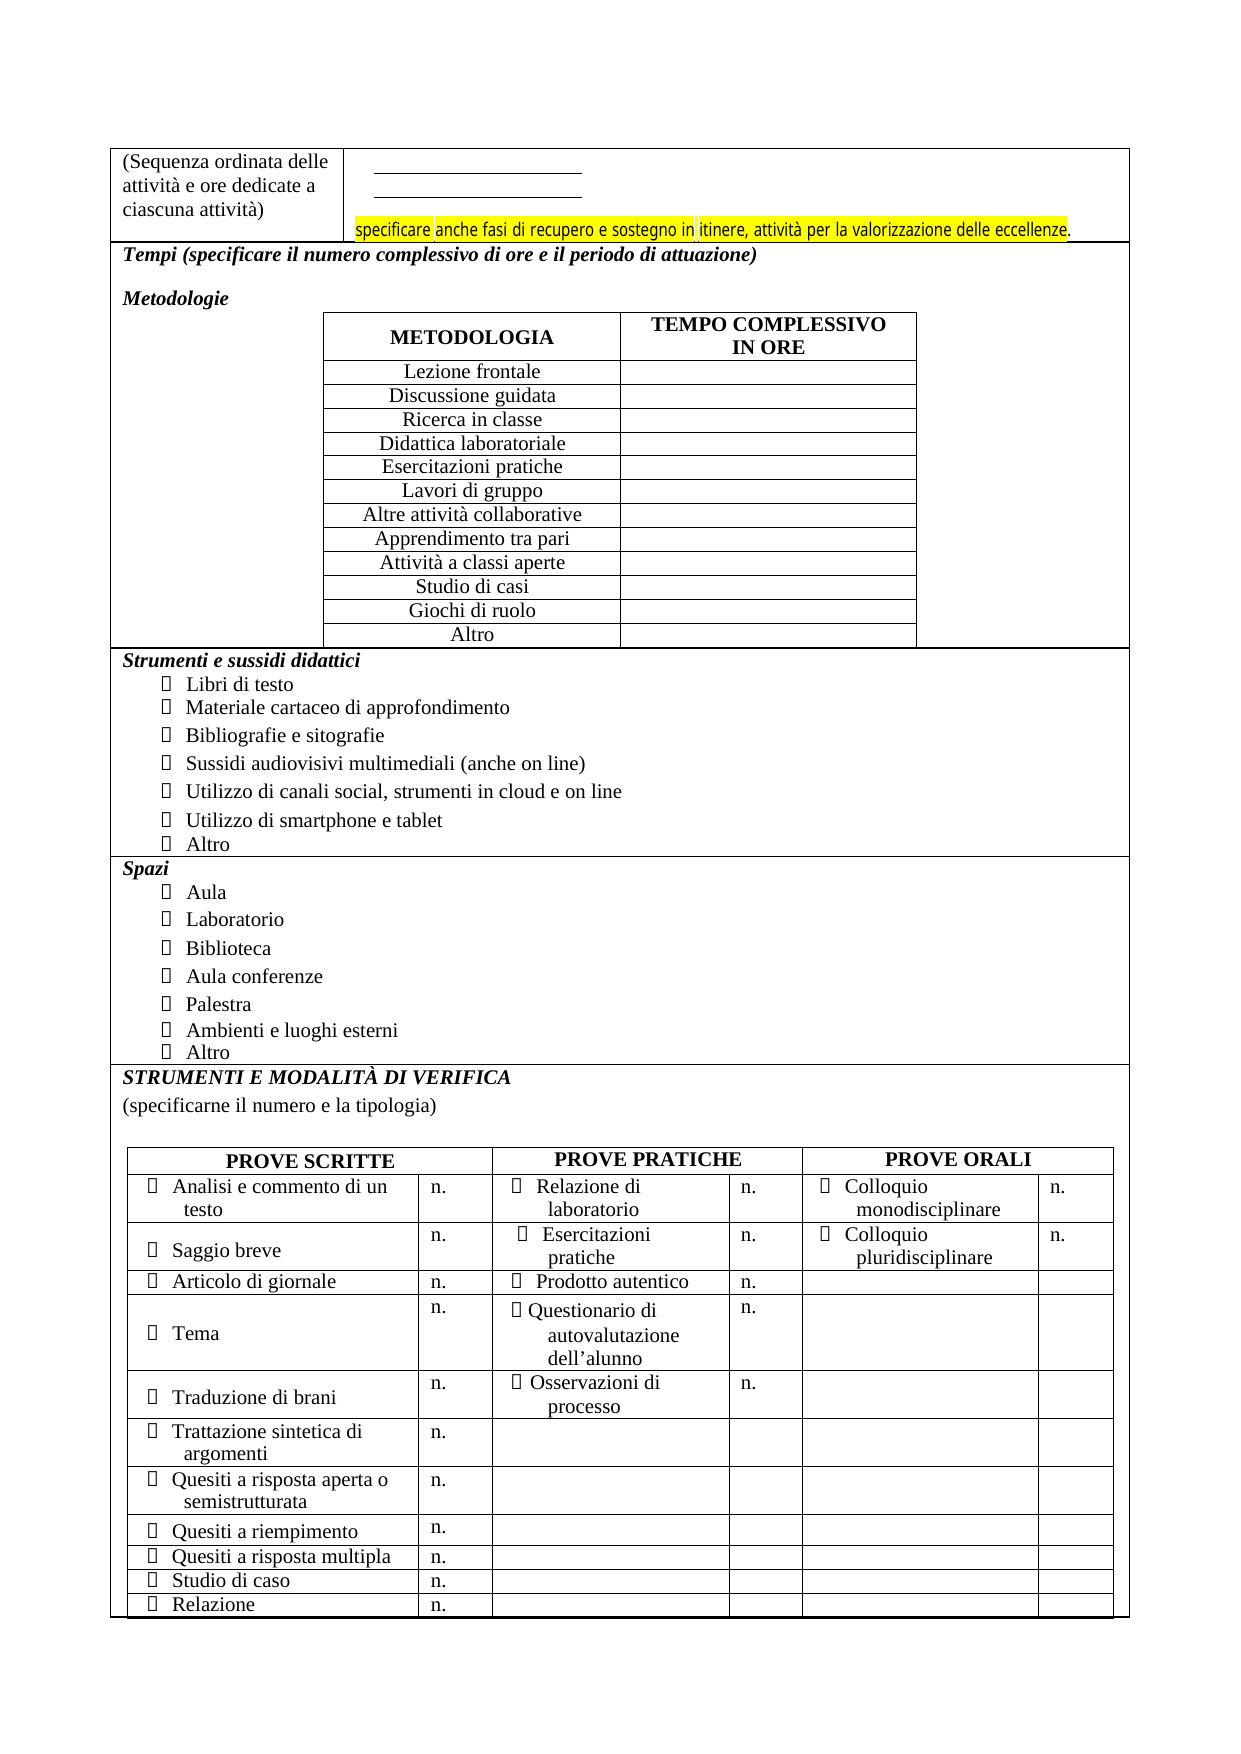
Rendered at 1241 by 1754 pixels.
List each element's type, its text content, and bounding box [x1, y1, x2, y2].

table_cell  Quesiti a risposta aperta o semistrutturata [128, 1467, 418, 1514]
table_cell Attività a classi aperte [324, 552, 620, 575]
table_cell n. [419, 1570, 492, 1593]
table_cell  Colloquio pluridisciplinare [803, 1223, 1038, 1270]
table_cell [803, 1570, 1038, 1593]
table_cell Didattica laboratoriale [324, 433, 620, 455]
table_cell [621, 528, 916, 551]
table_cell Altre attività collaborative [324, 504, 620, 527]
table_cell [111, 1147, 127, 1616]
table_cell [1039, 1594, 1113, 1616]
table_cell [493, 1467, 729, 1514]
table_cell  Analisi e commento di un testo [128, 1175, 418, 1222]
table_cell [621, 600, 916, 622]
table_cell [1039, 1546, 1113, 1569]
table_cell n. [730, 1271, 802, 1294]
table_cell n. [419, 1295, 492, 1370]
table_cell [1039, 1419, 1113, 1466]
table_cell  Saggio breve [128, 1223, 418, 1270]
table_cell PROVE PRATICHE [493, 1148, 802, 1174]
table_cell [730, 1467, 802, 1514]
table_cell [730, 1594, 802, 1616]
table_cell METODOLOGIA [324, 313, 620, 360]
table_cell  Quesiti a risposta multipla [128, 1546, 418, 1569]
table_cell STRUMENTI E MODALITÀ DI VERIFICA (specificarne il numero e la tipologia) [111, 1065, 1129, 1147]
table_cell  Articolo di giornale [128, 1271, 418, 1294]
table_cell PROVE ORALI [803, 1148, 1113, 1174]
table_cell Apprendimento tra pari [324, 528, 620, 551]
table_cell [621, 409, 916, 432]
table_cell Discussione guidata [324, 385, 620, 408]
table_cell n. [419, 1515, 492, 1545]
table_cell  Esercitazioni pratiche [493, 1223, 729, 1270]
table_cell [803, 1295, 1038, 1370]
table_cell n. [419, 1175, 492, 1222]
table_cell  Studio di caso [128, 1570, 418, 1593]
table_cell n. [419, 1371, 492, 1418]
table_cell PROVE SCRITTE [128, 1148, 492, 1174]
table_cell Altro [324, 624, 620, 647]
table_cell [493, 1546, 729, 1569]
table_cell [803, 1546, 1038, 1569]
table_cell [621, 480, 916, 503]
table_cell  Prodotto autentico [493, 1271, 729, 1294]
table_cell [730, 1570, 802, 1593]
table_cell  Relazione [128, 1594, 418, 1616]
table_cell [803, 1515, 1038, 1545]
table_cell [730, 1546, 802, 1569]
table_cell [621, 456, 916, 479]
table_cell [621, 433, 916, 455]
table_cell  Trattazione sintetica di argomenti [128, 1419, 418, 1466]
table_cell n. [419, 1467, 492, 1514]
table_cell [1039, 1295, 1113, 1370]
table_cell Strumenti e sussidi didattici  Libri di testo  Materiale cartaceo di approfondimento  Bibliografie e sitografie  Sussidi audiovisivi multimediali (anche on line)  Utilizzo di canali social, strumenti in cloud e on line  Utilizzo di smartphone e tablet  Altro [111, 649, 1129, 856]
table_cell [803, 1594, 1038, 1616]
table_cell [621, 624, 916, 647]
table_cell Metodologie [111, 289, 1129, 312]
table_cell Giochi di ruolo [324, 600, 620, 622]
table_cell [803, 1371, 1038, 1418]
table_cell  Quesiti a riempimento [128, 1515, 418, 1545]
table_cell [621, 361, 916, 384]
table_cell Lezione frontale [324, 361, 620, 384]
table_cell [493, 1594, 729, 1616]
table_cell n. [419, 1223, 492, 1270]
table_cell n. [419, 1271, 492, 1294]
table_cell TEMPO COMPLESSIVO IN ORE [621, 313, 916, 360]
table_cell  Questionario di autovalutazione dell’alunno [493, 1295, 729, 1370]
table_cell [621, 552, 916, 575]
table_cell  Traduzione di brani [128, 1371, 418, 1418]
table_cell  Tema [128, 1295, 418, 1370]
table_cell [1039, 1271, 1113, 1294]
table_cell n. [1039, 1175, 1113, 1222]
table_cell n. [730, 1223, 802, 1270]
table_cell n. [730, 1371, 802, 1418]
table_cell Studio di casi [324, 576, 620, 598]
table_header specificare anche fasi di recupero e sostegno in itinere, attività per la valorizzazione delle eccellenze. [344, 149, 1129, 241]
table_cell Ricerca in classe [324, 409, 620, 432]
table_cell  Relazione di laboratorio [493, 1175, 729, 1222]
table_cell  Colloquio monodisciplinare [803, 1175, 1038, 1222]
table_cell [917, 312, 1129, 647]
table_cell [621, 576, 916, 598]
table_cell [730, 1419, 802, 1466]
table_cell [803, 1467, 1038, 1514]
table_cell [1039, 1515, 1113, 1545]
table_cell [621, 385, 916, 408]
table_cell Spazi  Aula  Laboratorio  Biblioteca  Aula conferenze  Palestra  Ambienti e luoghi esterni  Altro [111, 857, 1129, 1064]
table_cell n. [419, 1419, 492, 1466]
table_cell [803, 1271, 1038, 1294]
table_cell [111, 312, 323, 647]
table_cell [1039, 1570, 1113, 1593]
table_cell [1114, 1147, 1129, 1616]
table_cell n. [419, 1594, 492, 1616]
table_cell Tempi (specificare il numero complessivo di ore e il periodo di attuazione) [111, 243, 1129, 289]
table_cell Lavori di gruppo [324, 480, 620, 503]
table_cell [1039, 1467, 1113, 1514]
table_cell n. [730, 1295, 802, 1370]
table_cell [621, 504, 916, 527]
table_cell [493, 1419, 729, 1466]
table_header (Sequenza ordinata delle attività e ore dedicate a ciascuna attività) [111, 149, 343, 241]
table_cell Esercitazioni pratiche [324, 456, 620, 479]
table_cell n. [730, 1175, 802, 1222]
table_cell [1039, 1371, 1113, 1418]
table_cell [730, 1515, 802, 1545]
table_cell n. [419, 1546, 492, 1569]
table_cell  Osservazioni di processo [493, 1371, 729, 1418]
table_cell [493, 1515, 729, 1545]
table_cell [803, 1419, 1038, 1466]
table_cell [493, 1570, 729, 1593]
table_cell n. [1039, 1223, 1113, 1270]
